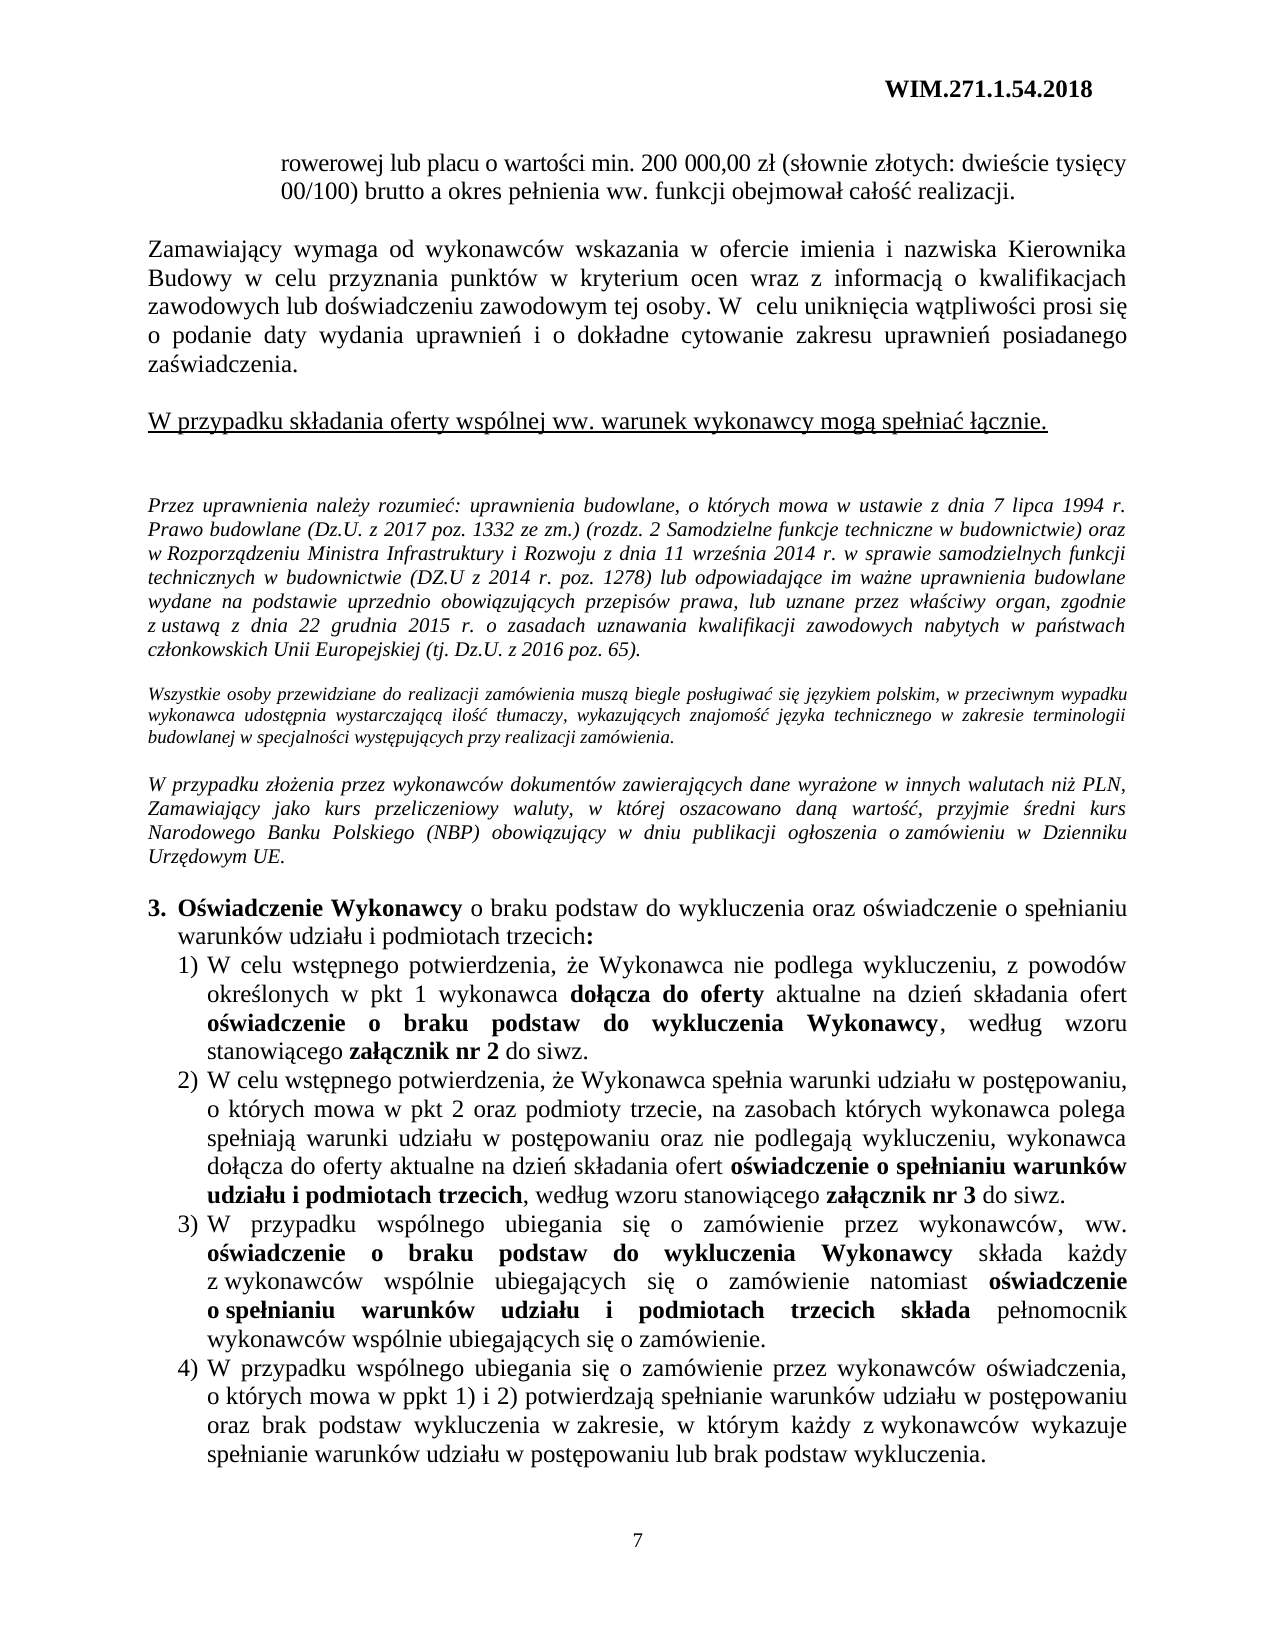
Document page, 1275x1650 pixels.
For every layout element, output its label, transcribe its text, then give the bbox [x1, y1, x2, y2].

text Zamawiający wymaga od wykonawców wskazania w ofercie imienia i nazwiska Kierownika Budowy w celu przyznania punktów w kryterium ocen wraz z informacją o kwalifikacjach zawodowych lub doświadczeniu zawodowym tej osoby. W celu uniknięcia wątpliwości prosi się o podanie daty wydania uprawnień i o dokładne cytowanie zakresu uprawnień posiadanego zaświadczenia. [148, 234, 1127, 378]
text W przypadku składania oferty wspólnej ww. warunek wykonawcy mogą spełniać łącznie. [148, 406, 1127, 435]
list W celu wstępnego potwierdzenia, że Wykonawca nie podlega wykluczeniu, z powodów określonych w pkt 1 wykonawca dołącza do oferty aktualne na dzień składania ofert oświadczenie o braku podstaw do wykluczenia Wykonawcy, według wzoru stanowiącego załącznik nr 2 do siwz. [177, 950, 1127, 1065]
list Oświadczenie Wykonawcy o braku podstaw do wykluczenia oraz oświadczenie o spełnianiu warunków udziału i podmiotach trzecich: [148, 893, 1127, 950]
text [236, 148, 1127, 205]
text Przez uprawnienia należy rozumieć: uprawnienia budowlane, o których mowa w ustawie z dnia 7 lipca 1994 r. Prawo budowlane (Dz.U. z 2017 poz. 1332 ze zm.) (rozdz. 2 Samodzielne funkcje techniczne w budownictwie) oraz w Rozporządzeniu Ministra Infrastruktury i Rozwoju z dnia 11 września 2014 r. w sprawie samodzielnych funkcji technicznych w budownictwie (DZ.U z 2014 r. poz. 1278) lub odpowiadające im ważne uprawnienia budowlane wydane na podstawie uprzednio obowiązujących przepisów prawa, lub uznane przez właściwy organ, zgodnie z ustawą z dnia 22 grudnia 2015 r. o zasadach uznawania kwalifikacji zawodowych nabytych w państwach członkowskich Unii Europejskiej (tj. Dz.U. z 2016 poz. 65). [148, 493, 1127, 661]
list W przypadku wspólnego ubiegania się o zamówienie przez wykonawców, ww. oświadczenie o braku podstaw do wykluczenia Wykonawcy składa każdy z wykonawców wspólnie ubiegających się o zamówienie natomiast oświadczenie o spełnianiu warunków udziału i podmiotach trzecich składa pełnomocnik wykonawców wspólnie ubiegających się o zamówienie. [177, 1209, 1127, 1353]
list W celu wstępnego potwierdzenia, że Wykonawca spełnia warunki udziału w postępowaniu, o których mowa w pkt 2 oraz podmioty trzecie, na zasobach których wykonawca polega spełniają warunki udziału w postępowaniu oraz nie podlegają wykluczeniu, wykonawca dołącza do oferty aktualne na dzień składania ofert oświadczenie o spełnianiu warunków udziału i podmiotach trzecich, według wzoru stanowiącego załącznik nr 3 do siwz. [177, 1065, 1127, 1209]
text Wszystkie osoby przewidziane do realizacji zamówienia muszą biegle posługiwać się językiem polskim, w przeciwnym wypadku wykonawca udostępnia wystarczającą ilość tłumaczy, wykazujących znajomość języka technicznego w zakresie terminologii budowlanej w specjalności występujących przy realizacji zamówienia. [148, 683, 1127, 747]
text W przypadku złożenia przez wykonawców dokumentów zawierających dane wyrażone w innych walutach niż PLN, Zamawiający jako kurs przeliczeniowy waluty, w której oszacowano daną wartość, przyjmie średni kurs Narodowego Banku Polskiego (NBP) obowiązujący w dniu publikacji ogłoszenia o zamówieniu w Dzienniku Urzędowym UE. [148, 771, 1127, 868]
list W przypadku wspólnego ubiegania się o zamówienie przez wykonawców oświadczenia, o których mowa w ppkt 1) i 2) potwierdzają spełnianie warunków udziału w postępowaniu oraz brak podstaw wykluczenia w zakresie, w którym każdy z wykonawców wykazuje spełnianie warunków udziału w postępowaniu lub brak podstaw wykluczenia. [177, 1353, 1127, 1468]
